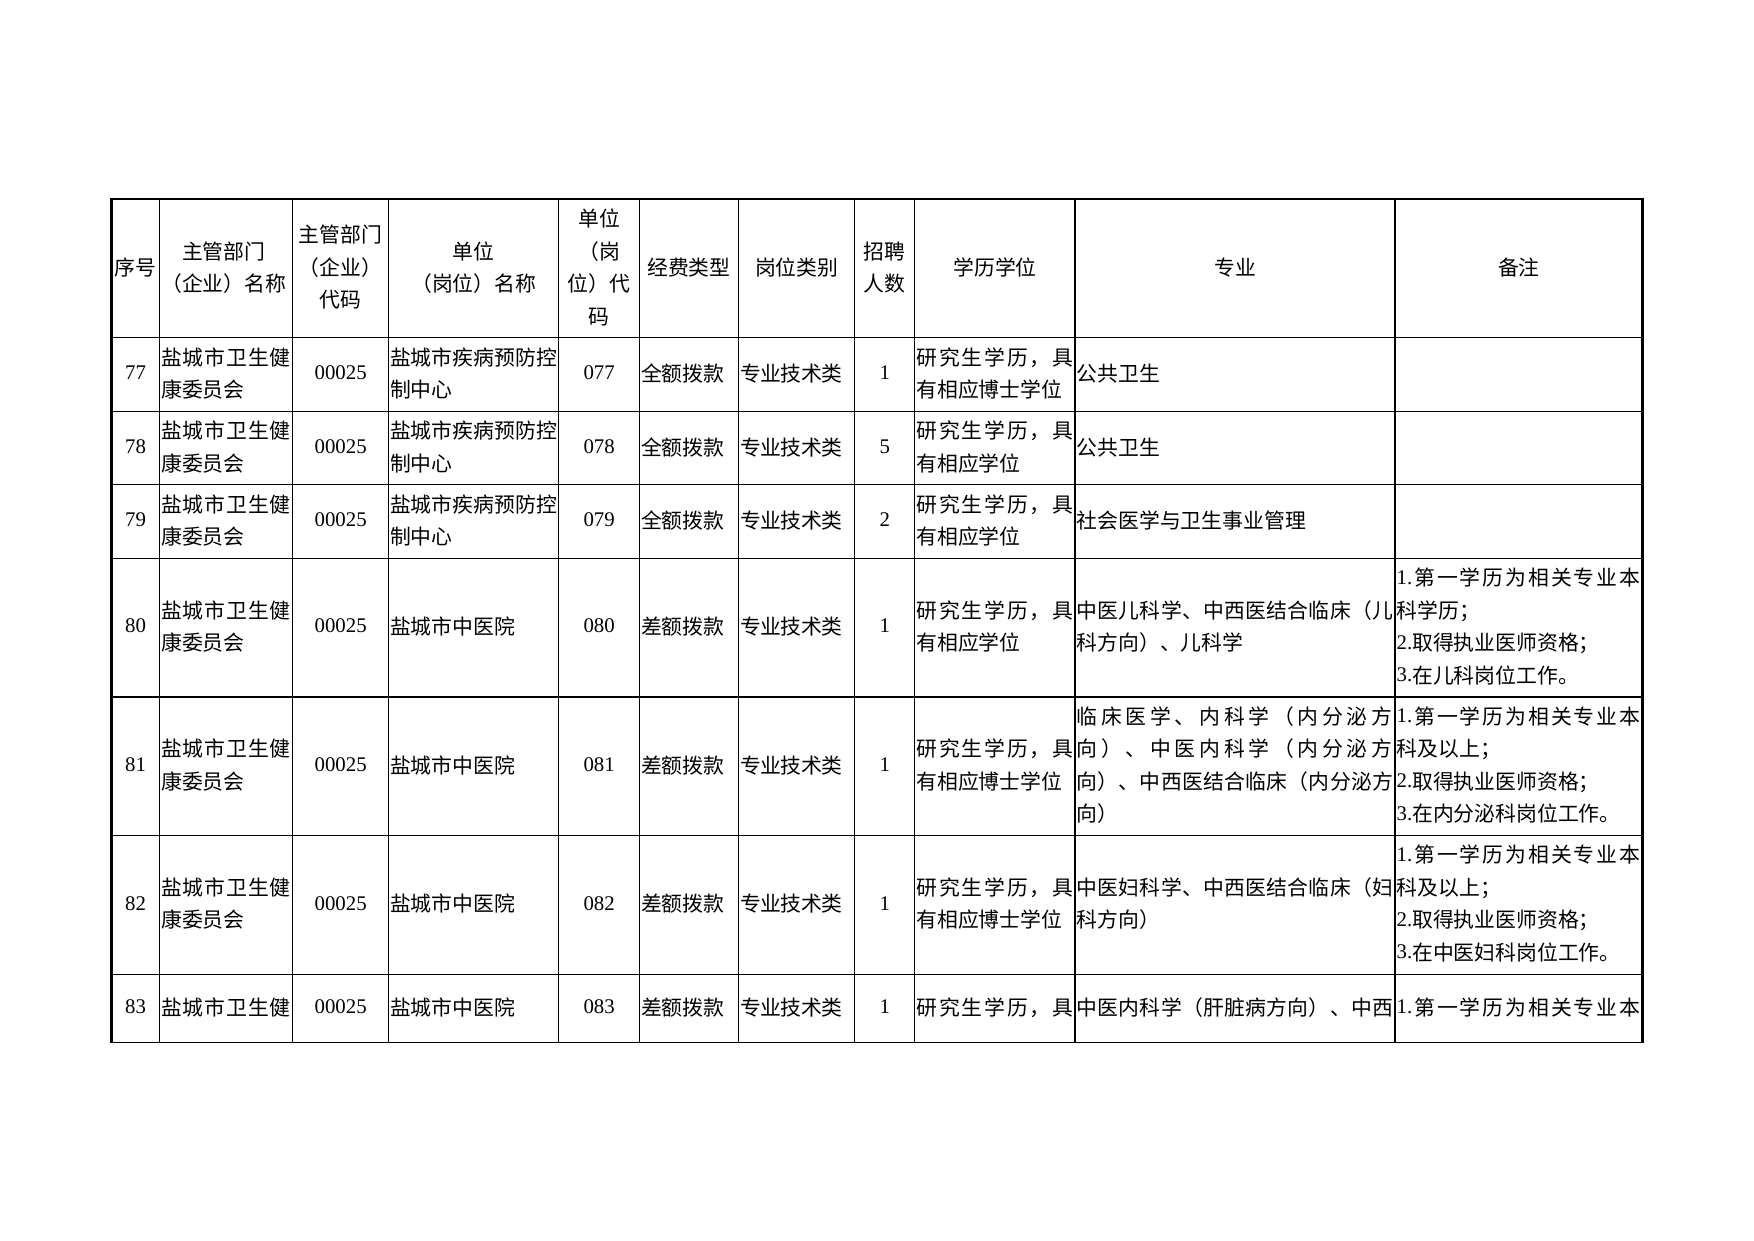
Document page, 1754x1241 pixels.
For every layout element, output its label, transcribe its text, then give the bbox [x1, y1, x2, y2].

table_cell 研究生学历，具有相应博士学位 [915, 698, 1074, 835]
table_cell 盐城市中医院 [389, 836, 558, 973]
table_cell 差额拨款 [640, 836, 738, 973]
table_cell 研究生学历，具有相应博士学位 [915, 836, 1074, 973]
table_cell 081 [559, 698, 639, 835]
table_header 主管部门 （企业）代码 [293, 200, 388, 337]
table_cell 077 [559, 338, 639, 411]
table_header 单位 （岗位）代码 [559, 200, 639, 337]
table_cell 5 [855, 412, 914, 484]
table_cell 2 [855, 485, 914, 558]
table_cell 专业技术类 [739, 975, 854, 1042]
table_cell 80 [113, 559, 159, 696]
table_cell 研究生学历，具有相应博士学位 [915, 338, 1074, 411]
table_cell 00025 [293, 975, 388, 1042]
table_cell 1 [855, 338, 914, 411]
table_cell 083 [559, 975, 639, 1042]
table_cell 79 [113, 485, 159, 558]
table_cell 公共卫生 [1076, 412, 1394, 484]
table_cell 社会医学与卫生事业管理 [1076, 485, 1394, 558]
table_cell 专业技术类 [739, 338, 854, 411]
table_cell 77 [113, 338, 159, 411]
table_cell 1 [855, 698, 914, 835]
table_cell 差额拨款 [640, 975, 738, 1042]
table_cell 研究生学历，具有相应学位 [915, 559, 1074, 696]
table_cell 专业技术类 [739, 698, 854, 835]
table_cell 盐城市卫生健康委员会 [160, 412, 292, 484]
table_cell 盐城市疾病预防控制中心 [389, 485, 558, 558]
table_cell 盐城市卫生健康委员会 [160, 485, 292, 558]
table_cell 78 [113, 412, 159, 484]
table_cell 中医妇科学、中西医结合临床（妇科方向） [1076, 836, 1394, 973]
table_header 专业 [1076, 200, 1394, 337]
table_cell 盐城市卫生健康委员会 [160, 559, 292, 696]
table_cell 079 [559, 485, 639, 558]
table_cell 盐城市中医院 [389, 975, 558, 1042]
table_cell 中医内科学（肝脏病方向）、中西医结合临床（肝脏病方向） [1076, 975, 1394, 1042]
table_cell 1 [855, 836, 914, 973]
table_cell 00025 [293, 559, 388, 696]
table_cell 公共卫生 [1076, 338, 1394, 411]
table_header 单位 （岗位）名称 [389, 200, 558, 337]
table_cell 全额拨款 [640, 338, 738, 411]
table_cell 盐城市卫生健康委员会 [160, 338, 292, 411]
table_cell 盐城市中医院 [389, 698, 558, 835]
table_header 岗位类别 [739, 200, 854, 337]
table_cell [1396, 338, 1641, 411]
table_cell 盐城市疾病预防控制中心 [389, 412, 558, 484]
table_cell 082 [559, 836, 639, 973]
table_header 主管部门 （企业）名称 [160, 200, 292, 337]
table_cell 盐城市中医院 [389, 559, 558, 696]
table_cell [1396, 975, 1641, 1042]
table_cell 00025 [293, 698, 388, 835]
table_cell 1.第一学历为相关专业本科及以上； 2.取得执业医师资格； 3.在内分泌科岗位工作。 [1396, 698, 1641, 835]
table_cell 82 [113, 836, 159, 973]
table_cell 研究生学历，具有相应博士学位 [915, 975, 1074, 1042]
table_cell 00025 [293, 485, 388, 558]
table_header 经费类型 [640, 200, 738, 337]
table_cell 专业技术类 [739, 412, 854, 484]
table_cell 差额拨款 [640, 698, 738, 835]
table_cell 中医儿科学、中西医结合临床（儿科方向）、儿科学 [1076, 559, 1394, 696]
table_header 序号 [113, 200, 159, 337]
table_cell 1.第一学历为相关专业本科及以上； 2.取得执业医师资格； 3.在中医妇科岗位工作。 [1396, 836, 1641, 973]
table_header 备注 [1396, 200, 1641, 337]
table_cell 1.第一学历为相关专业本科学历； 2.取得执业医师资格； 3.在儿科岗位工作。 [1396, 559, 1641, 696]
table_cell 00025 [293, 412, 388, 484]
table_header 学历学位 [915, 200, 1074, 337]
table_cell 080 [559, 559, 639, 696]
table_cell 盐城市卫生健康委员会 [160, 836, 292, 973]
table_cell 81 [113, 698, 159, 835]
table_cell 83 [113, 975, 159, 1042]
table_cell 盐城市卫生健康委员会 [160, 975, 292, 1042]
table_cell 专业技术类 [739, 836, 854, 973]
table_cell 临床医学、内科学（内分泌方向）、中医内科学（内分泌方向）、中西医结合临床（内分泌方向） [1076, 698, 1394, 835]
table_cell 1 [855, 559, 914, 696]
table_cell 研究生学历，具有相应学位 [915, 485, 1074, 558]
table_cell [1396, 412, 1641, 484]
table_cell 盐城市卫生健康委员会 [160, 698, 292, 835]
table_cell 专业技术类 [739, 559, 854, 696]
table_cell 078 [559, 412, 639, 484]
table_cell 00025 [293, 836, 388, 973]
table_cell 盐城市疾病预防控制中心 [389, 338, 558, 411]
table_cell 研究生学历，具有相应学位 [915, 412, 1074, 484]
table_cell 00025 [293, 338, 388, 411]
table_cell 专业技术类 [739, 485, 854, 558]
table_cell 全额拨款 [640, 485, 738, 558]
table_cell 差额拨款 [640, 559, 738, 696]
table_cell 1 [855, 975, 914, 1042]
table_cell 全额拨款 [640, 412, 738, 484]
table_cell [1396, 485, 1641, 558]
table_header 招聘 人数 [855, 200, 914, 337]
